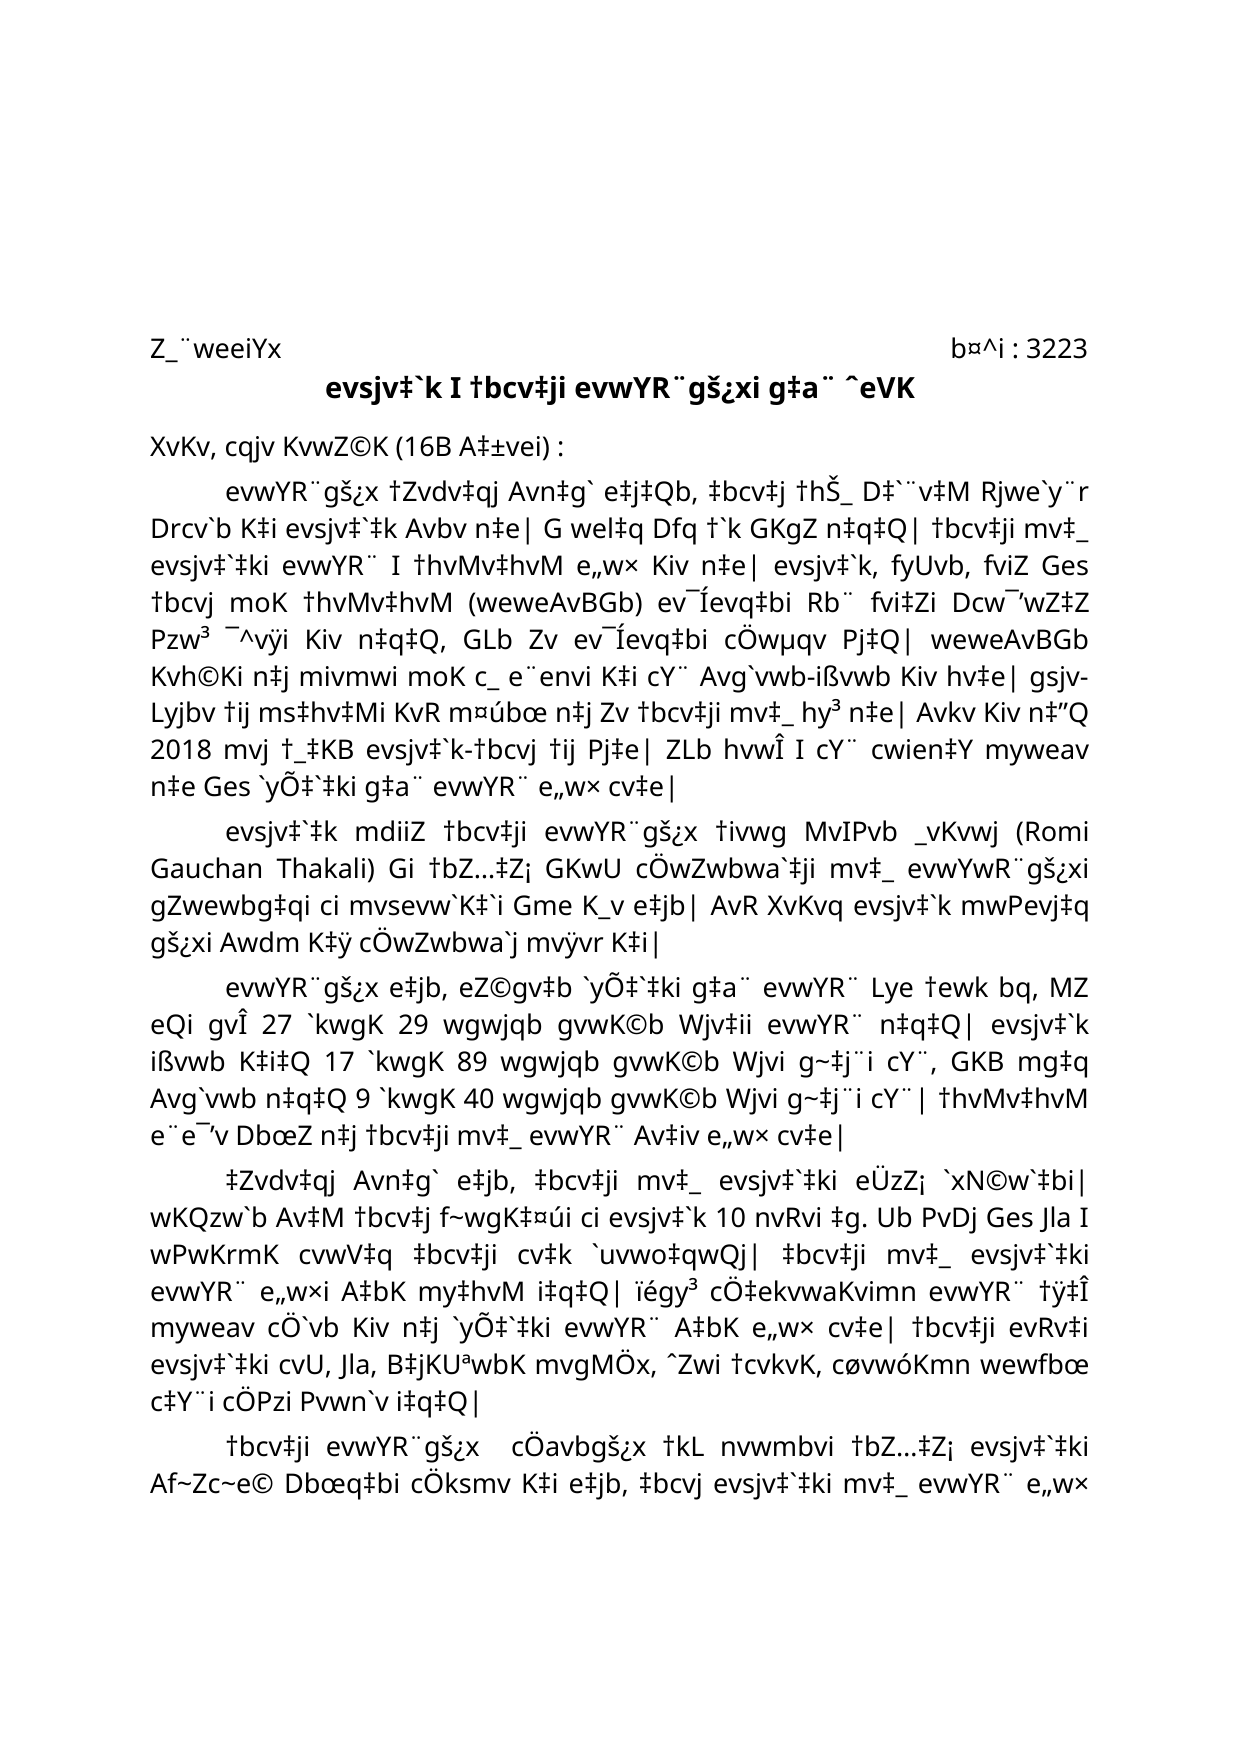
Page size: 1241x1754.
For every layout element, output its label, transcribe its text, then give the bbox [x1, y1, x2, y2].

text evwYR¨gš¿x e‡jb, eZ©gv‡b `yÕ‡`‡ki g‡a¨ evwYR¨ Lye †ewk bq, MZ eQi gvÎ 27 `kwgK 29 wgwjqb gvwK©b Wjv‡ii evwYR¨ n‡q‡Q| evsjv‡`k ißvwb K‡i‡Q 17 `kwgK 89 wgwjqb gvwK©b Wjvi g~‡j¨i cY¨, GKB mg‡q Avg`vwb n‡q‡Q 9 `kwgK 40 wgwjqb gvwK©b Wjvi g~‡j¨i cY¨| †hvMv‡hvM e¨e¯’v DbœZ n‡j †bcv‡ji mv‡_ evwYR¨ Av‡iv e„w× cv‡e| [150, 969, 1090, 1153]
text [150, 1428, 1090, 1502]
text evsjv‡`‡k mdiiZ †bcv‡ji evwYR¨gš¿x †ivwg MvIPvb _vKvwj (Romi Gauchan Thakali) Gi †bZ…‡Z¡ GKwU cÖwZwbwa`‡ji mv‡_ evwYwR¨gš¿xi gZwewbg‡qi ci mvsevw`K‡`i Gme K_v e‡jb| AvR XvKvq evsjv‡`k mwPevj‡q gš¿xi Awdm K‡ÿ cÖwZwbwa`j mvÿvr K‡i| [150, 813, 1090, 960]
text Z_¨weeiYx b¤^i : 3223 [150, 330, 1090, 367]
text evsjv‡`k I †bcv‡ji evwYR¨gš¿xi g‡a¨ ˆeVK [150, 367, 1090, 407]
text evwYR¨gš¿x †Zvdv‡qj Avn‡g` e‡j‡Qb, ‡bcv‡j †hŠ_ D‡`¨v‡M Rjwe`y¨r Drcv`b K‡i evsjv‡`‡k Avbv n‡e| G wel‡q Dfq †`k GKgZ n‡q‡Q| †bcv‡ji mv‡_ evsjv‡`‡ki evwYR¨ I †hvMv‡hvM e„w× Kiv n‡e| evsjv‡`k, fyUvb, fviZ Ges †bcvj moK †hvMv‡hvM (weweAvBGb) ev¯Íevq‡bi Rb¨ fvi‡Zi Dcw¯’wZ‡Z Pzw³ ¯^vÿi Kiv n‡q‡Q, GLb Zv ev¯Íevq‡bi cÖwµqv Pj‡Q| weweAvBGb Kvh©Ki n‡j mivmwi moK c_ e¨envi K‡i cY¨ Avg`vwb-ißvwb Kiv hv‡e| gsjv-Lyjbv †ij ms‡hv‡Mi KvR m¤úbœ n‡j Zv †bcv‡ji mv‡_ hy³ n‡e| Avkv Kiv n‡”Q 2018 mvj †_‡KB evsjv‡`k-†bcvj †ij Pj‡e| ZLb hvwÎ I cY¨ cwien‡Y myweav n‡e Ges `yÕ‡`‡ki g‡a¨ evwYR¨ e„w× cv‡e| [150, 473, 1090, 804]
text XvKv, cqjv KvwZ©K (16B A‡±vei) : [150, 427, 1090, 464]
text ‡Zvdv‡qj Avn‡g` e‡jb, ‡bcv‡ji mv‡_ evsjv‡`‡ki eÜzZ¡ `xN©w`‡bi| wKQzw`b Av‡M †bcv‡j f~wgK‡¤úi ci evsjv‡`k 10 nvRvi ‡g. Ub PvDj Ges Jla I wPwKrmK cvwV‡q ‡bcv‡ji cv‡k `uvwo‡qwQj| ‡bcv‡ji mv‡_ evsjv‡`‡ki evwYR¨ e„w×i A‡bK my‡hvM i‡q‡Q| ïégy³ cÖ‡ekvwaKvimn evwYR¨ †ÿ‡Î myweav cÖ`vb Kiv n‡j `yÕ‡`‡ki evwYR¨ A‡bK e„w× cv‡e| †bcv‡ji evRv‡i evsjv‡`‡ki cvU, Jla, B‡jKUªwbK mvgMÖx, ˆZwi †cvkvK, cøvwóKmn wewfbœ c‡Y¨i cÖPzi Pvwn`v i‡q‡Q| [150, 1161, 1090, 1419]
